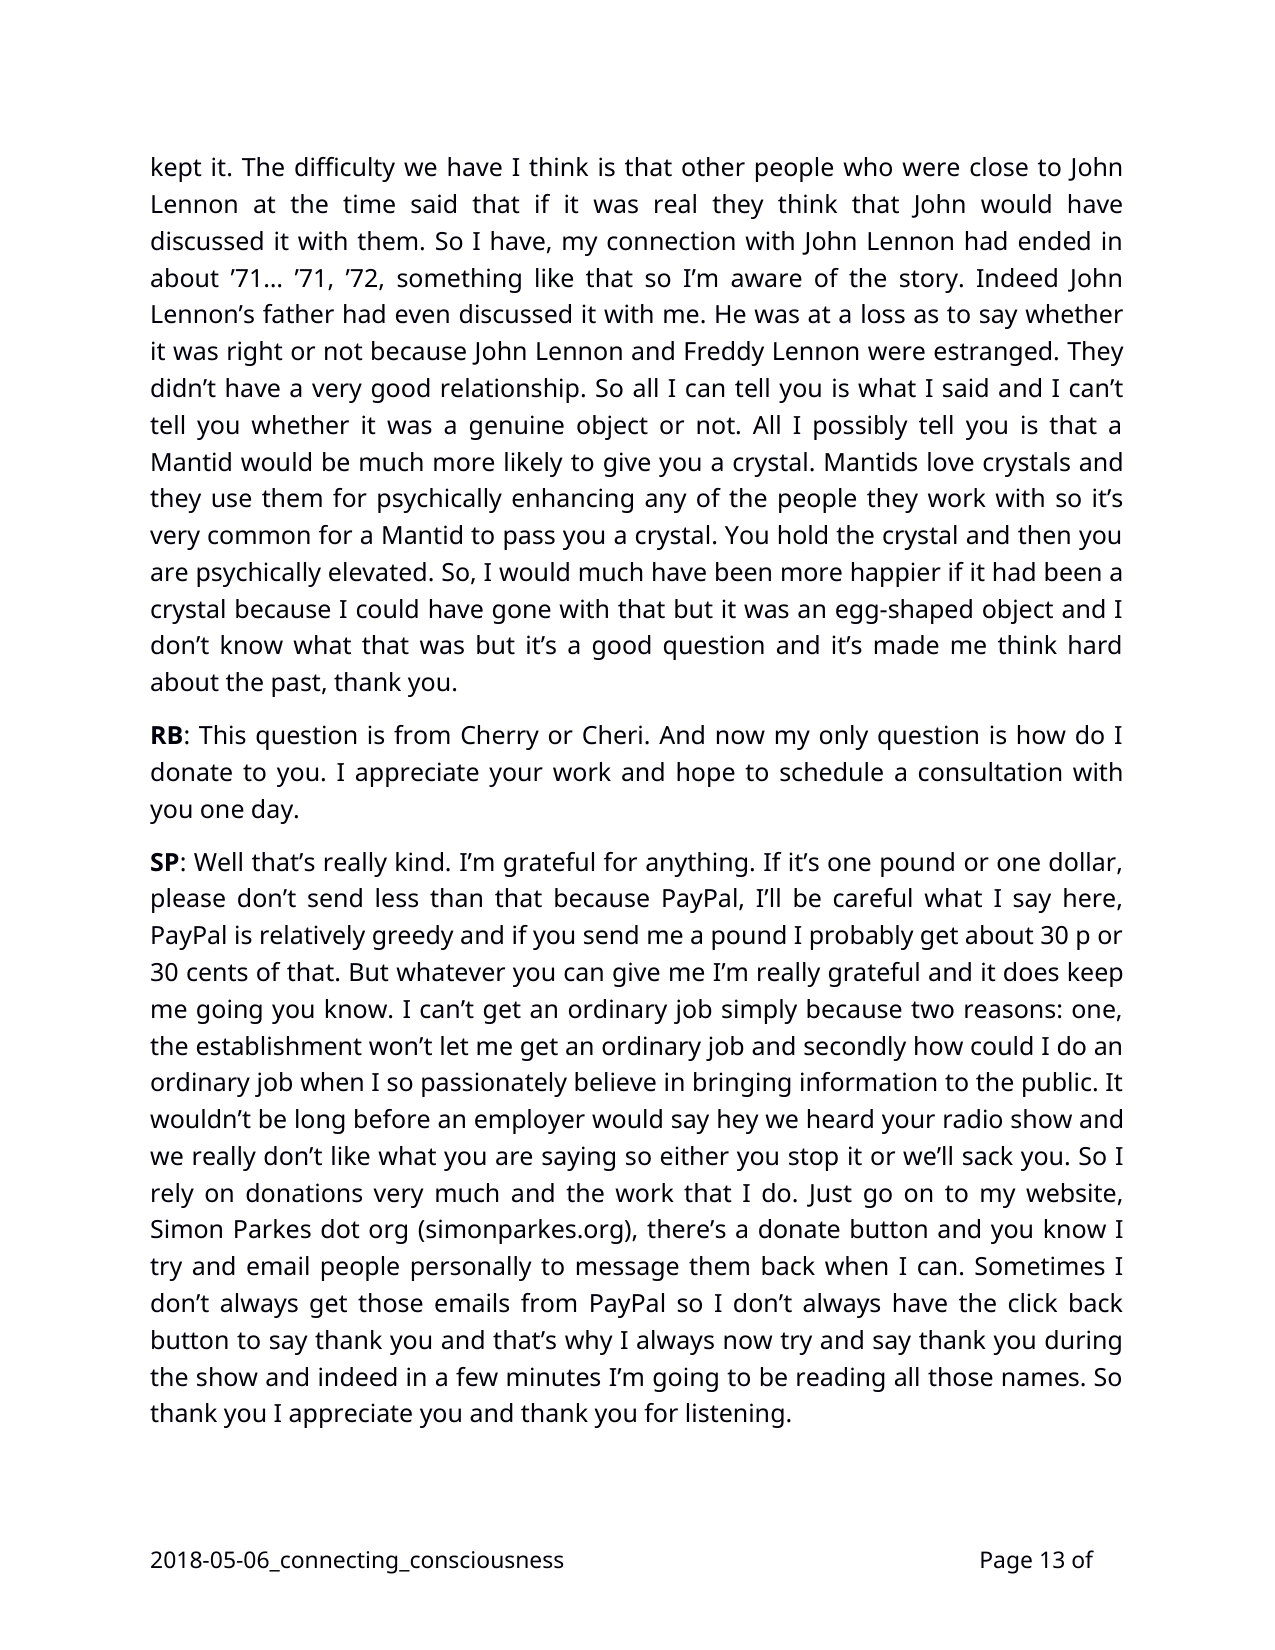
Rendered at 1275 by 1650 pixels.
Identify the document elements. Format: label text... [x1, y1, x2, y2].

text SP: Well that’s really kind. I’m grateful for anything. If it’s one pound or one dollar, please don’t send less than that because PayPal, I’ll be careful what I say here, PayPal is relatively greedy and if you send me a pound I probably get about 30 p or 30 cents of that. But whatever you can give me I’m really grateful and it does keep me going you know. I can’t get an ordinary job simply because two reasons: one, the establishment won’t let me get an ordinary job and secondly how could I do an ordinary job when I so passionately believe in bringing information to the public. It wouldn’t be long before an employer would say hey we heard your radio show and we really don’t like what you are saying so either you stop it or we’ll sack you. So I rely on donations very much and the work that I do. Just go on to my website, Simon Parkes dot org (simonparkes.org), there’s a donate button and you know I try and email people personally to message them back when I can. Sometimes I don’t always get those emails from PayPal so I don’t always have the click back button to say thank you and that’s why I always now try and say thank you during the show and indeed in a few minutes I’m going to be reading all those names. So thank you I appreciate you and thank you for listening. [150, 844, 1125, 1430]
text RB: This question is from Cherry or Cheri. And now my only question is how do I donate to you. I appreciate your work and hope to schedule a consultation with you one day. [150, 718, 1125, 825]
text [150, 150, 1125, 699]
